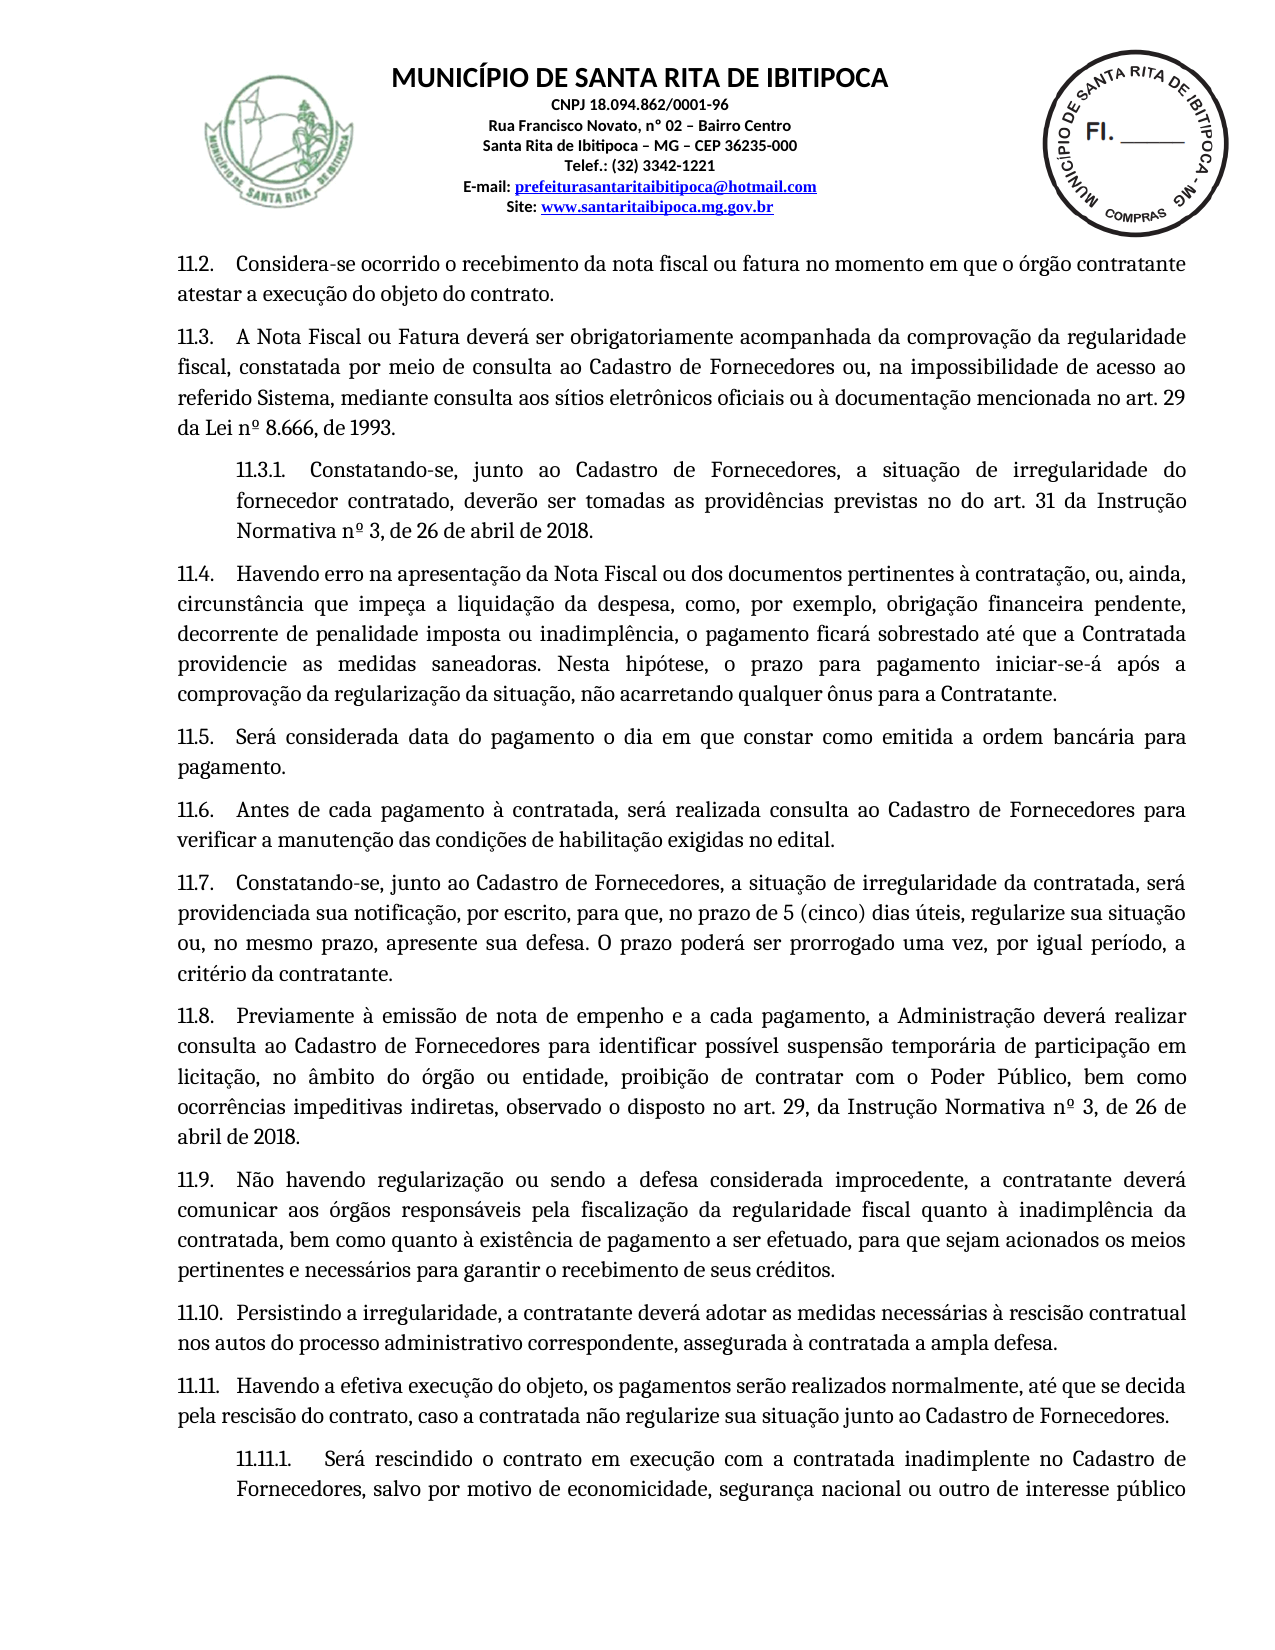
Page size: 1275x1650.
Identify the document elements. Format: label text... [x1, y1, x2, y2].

list Será considerada data do pagamento o dia em que constar como emitida a ordem bancária para pagamento. [177, 724, 1188, 781]
list A Nota Fiscal ou Fatura deverá ser obrigatoriamente acompanhada da comprovação da regularidade fiscal, constatada por meio de consulta ao Cadastro de Fornecedores ou, na impossibilidade de acesso ao referido Sistema, mediante consulta aos sítios eletrônicos oficiais ou à documentação mencionada no art. 29 da Lei nº 8.666, de 1993. [177, 324, 1188, 441]
list Constatando-se, junto ao Cadastro de Fornecedores, a situação de irregularidade do fornecedor contratado, deverão ser tomadas as providências previstas no do art. 31 da Instrução Normativa nº 3, de 26 de abril de 2018. [236, 457, 1188, 544]
list Considera-se ocorrido o recebimento da nota fiscal ou fatura no momento em que o órgão contratante atestar a execução do objeto do contrato. [177, 251, 1188, 308]
picture [1025, 40, 1243, 245]
list Constatando-se, junto ao Cadastro de Fornecedores, a situação de irregularidade da contratada, será providenciada sua notificação, por escrito, para que, no prazo de 5 (cinco) dias úteis, regularize sua situação ou, no mesmo prazo, apresente sua defesa. O prazo poderá ser prorrogado uma vez, por igual período, a critério da contratante. [177, 870, 1188, 987]
list Havendo a efetiva execução do objeto, os pagamentos serão realizados normalmente, até que se decida pela rescisão do contrato, caso a contratada não regularize sua situação junto ao Cadastro de Fornecedores. [177, 1373, 1188, 1429]
list Havendo erro na apresentação da Nota Fiscal ou dos documentos pertinentes à contratação, ou, ainda, circunstância que impeça a liquidação da despesa, como, por exemplo, obrigação financeira pendente, decorrente de penalidade imposta ou inadimplência, o pagamento ficará sobrestado até que a Contratada providencie as medidas saneadoras. Nesta hipótese, o prazo para pagamento iniciar-se-á após a comprovação da regularização da situação, não acarretando qualquer ônus para a Contratante. [177, 560, 1188, 708]
list Antes de cada pagamento à contratada, será realizada consulta ao Cadastro de Fornecedores para verificar a manutenção das condições de habilitação exigidas no edital. [177, 797, 1188, 853]
list Persistindo a irregularidade, a contratante deverá adotar as medidas necessárias à rescisão contratual nos autos do processo administrativo correspondente, assegurada à contratada a ampla defesa. [177, 1300, 1188, 1357]
list Não havendo regularização ou sendo a defesa considerada improcedente, a contratante deverá comunicar aos órgãos responsáveis pela fiscalização da regularidade fiscal quanto à inadimplência da contratada, bem como quanto à existência de pagamento a ser efetuado, para que sejam acionados os meios pertinentes e necessários para garantir o recebimento de seus créditos. [177, 1167, 1188, 1284]
picture [188, 59, 369, 219]
list Previamente à emissão de nota de empenho e a cada pagamento, a Administração deverá realizar consulta ao Cadastro de Fornecedores para identificar possível suspensão temporária de participação em licitação, no âmbito do órgão ou entidade, proibição de contratar com o Poder Público, bem como ocorrências impeditivas indiretas, observado o disposto no art. 29, da Instrução Normativa nº 3, de 26 de abril de 2018. [177, 1003, 1188, 1150]
